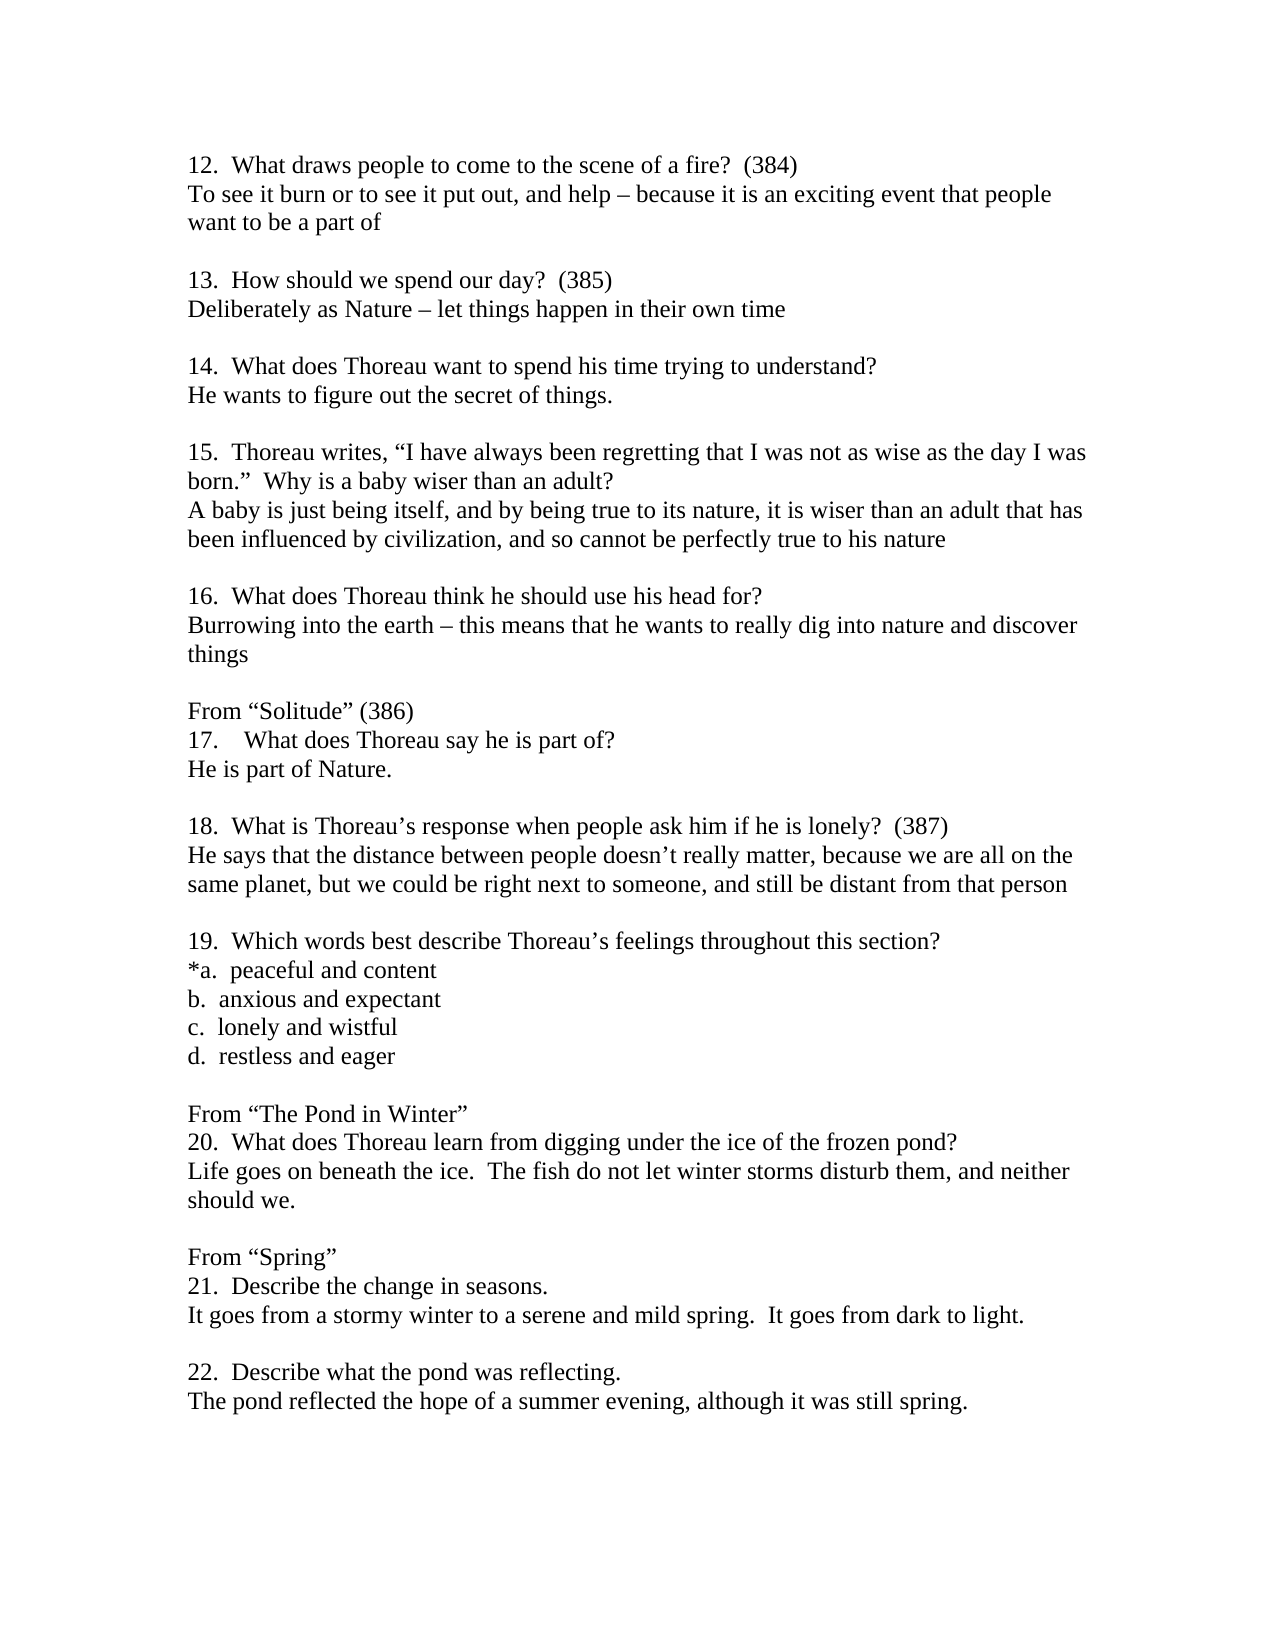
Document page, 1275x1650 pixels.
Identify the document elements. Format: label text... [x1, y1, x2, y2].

text From “Solitude” (386) [187, 696, 1087, 725]
text *a. peaceful and content [187, 955, 1087, 984]
text 18. What is Thoreau’s response when people ask him if he is lonely? (387) [187, 811, 1087, 840]
text To see it burn or to see it put out, and help – because it is an exciting event that people want to be a part of [187, 179, 1087, 236]
text 12. What draws people to come to the scene of a fire? (384) [187, 150, 1087, 179]
text d. restless and eager [187, 1041, 1087, 1070]
text The pond reflected the hope of a summer evening, although it was still spring. [187, 1386, 1087, 1415]
text 21. Describe the change in seasons. [187, 1271, 1087, 1300]
text From “The Pond in Winter” [187, 1099, 1087, 1127]
text Deliberately as Nature – let things happen in their own time [187, 294, 1087, 322]
text He says that the distance between people doesn’t really matter, because we are all on the same planet, but we could be right next to someone, and still be distant from that person [187, 840, 1087, 897]
text b. anxious and expectant [187, 984, 1087, 1012]
text 20. What does Thoreau learn from digging under the ice of the frozen pond? [187, 1127, 1087, 1156]
text Burrowing into the earth – this means that he wants to really dig into nature and discover things [187, 610, 1087, 667]
text He is part of Nature. [187, 754, 1087, 782]
text 16. What does Thoreau think he should use his head for? [187, 581, 1087, 610]
text c. lonely and wistful [187, 1012, 1087, 1041]
text 17. What does Thoreau say he is part of? [187, 725, 1087, 754]
text From “Spring” [187, 1242, 1087, 1271]
text 13. How should we spend our day? (385) [187, 265, 1087, 294]
text 14. What does Thoreau want to spend his time trying to understand? [187, 351, 1087, 380]
text A baby is just being itself, and by being true to its nature, it is wiser than an adult that has been influenced by civilization, and so cannot be perfectly true to his nature [187, 495, 1087, 552]
text It goes from a stormy winter to a serene and mild spring. It goes from dark to light. [187, 1300, 1087, 1329]
text 19. Which words best describe Thoreau’s feelings throughout this section? [187, 926, 1087, 955]
text He wants to figure out the secret of things. [187, 380, 1087, 409]
text 15. Thoreau writes, “I have always been regretting that I was not as wise as the day I was born.” Why is a baby wiser than an adult? [187, 437, 1087, 495]
text Life goes on beneath the ice. The fish do not let winter storms disturb them, and neither should we. [187, 1156, 1087, 1214]
text 22. Describe what the pond was reflecting. [187, 1357, 1087, 1386]
